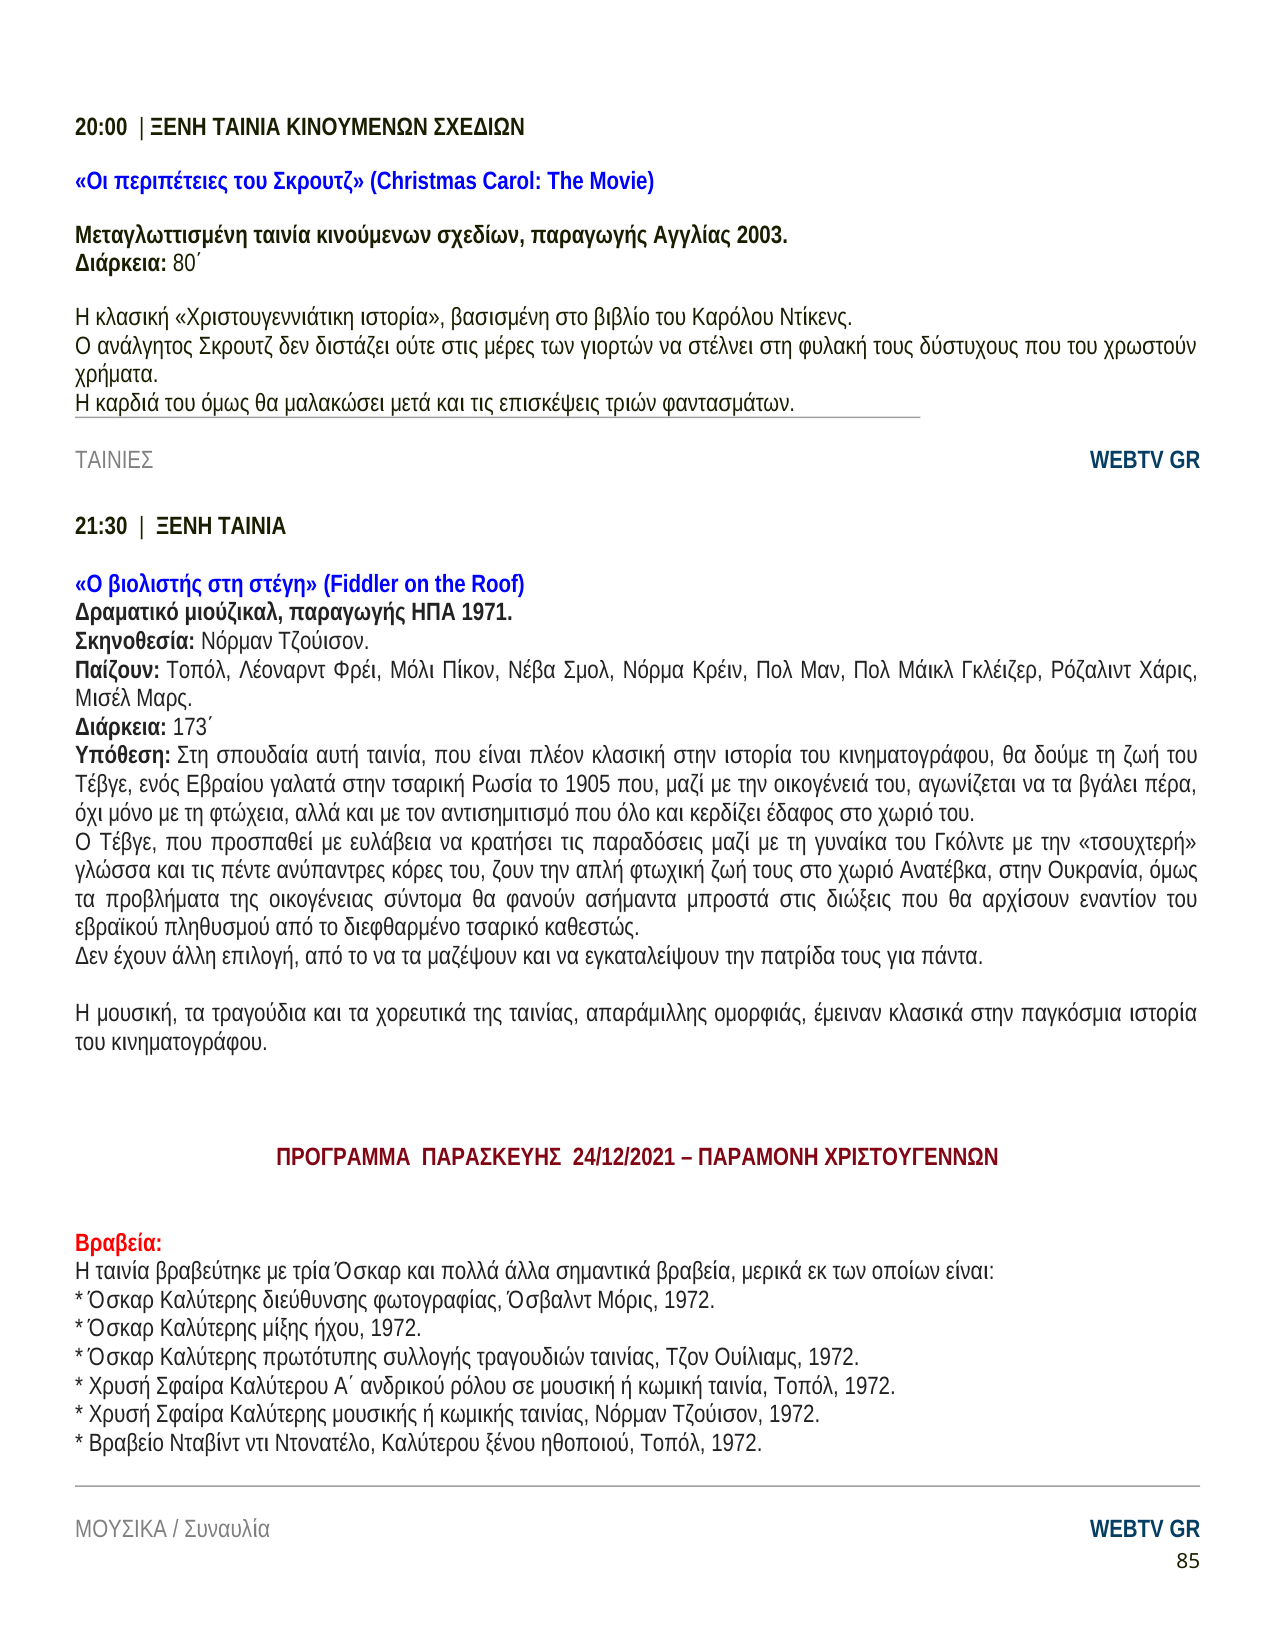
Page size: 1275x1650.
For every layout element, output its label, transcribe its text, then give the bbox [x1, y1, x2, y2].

text «Οι περιπέτειες του Σκρουτζ» (Christmas Carol: The Movie) [75, 166, 1200, 195]
text Η κλασική «Χριστουγεννιάτικη ιστορία», βασισμένη στο βιβλίο του Καρόλου Ντίκενς. [75, 302, 1200, 331]
text ΠΡΟΓΡΑΜΜΑ ΠΑΡΑΣΚΕΥΗΣ 24/12/2021 – ΠΑΡΑΜΟΝΗ ΧΡΙΣΤΟΥΓΕΝΝΩΝ [75, 1142, 1200, 1170]
text * Βραβείο Νταβίντ ντι Ντονατέλο, Καλύτερου ξένου ηθοποιού, Τοπόλ, 1972. [75, 1428, 1200, 1457]
text Δραματικό μιούζικαλ, παραγωγής ΗΠΑ 1971. [75, 597, 1200, 626]
text * Χρυσή Σφαίρα Καλύτερου Α΄ ανδρικού ρόλου σε μουσική ή κωμική ταινία, Τοπόλ, 1972. [75, 1371, 1200, 1399]
text Διάρκεια: 80΄ [75, 248, 1200, 277]
text Ο ανάλγητος Σκρουτζ δεν διστάζει ούτε στις μέρες των γιορτών να στέλνει στη φυλακή τους δύστυχους που του χρωστούν χρήματα. Η καρδιά του όμως θα μαλακώσει μετά και τις επισκέψεις τριών φαντασμάτων. [75, 331, 1200, 417]
text Σκηνοθεσία: Νόρμαν Τζούισον. [75, 626, 1200, 654]
text 20:00 | ΞΕΝΗ ΤΑΙΝΙΑ ΚΙΝΟΥΜΕΝΩΝ ΣΧΕΔΙΩΝ [75, 75, 1200, 141]
text Βραβεία: [75, 1227, 1200, 1256]
text Η μουσική, τα τραγούδια και τα χορευτικά της ταινίας, απαράμιλλης ομορφιάς, έμειναν κλασικά στην παγκόσμια ιστορία του κινηματογράφου. [75, 998, 1200, 1056]
table_header WEBTV GR [638, 445, 1200, 474]
text Υπόθεση: Στη σπουδαία αυτή ταινία, που είναι πλέον κλασική στην ιστορία του κινηματογράφου, θα δούμε τη ζωή του Τέβγε, ενός Εβραίου γαλατά στην τσαρική Ρωσία το 1905 που, μαζί με την οικογένειά του, αγωνίζεται να τα βγάλει πέρα, όχι μόνο με τη φτώχεια, αλλά και με τον αντισημιτισμό που όλο και κερδίζει έδαφος στο χωριό του. [75, 741, 1200, 826]
table_header WEBTV GR [638, 1514, 1200, 1543]
text * Όσκαρ Καλύτερης μίξης ήχου, 1972. [75, 1313, 1200, 1342]
text * Όσκαρ Καλύτερης πρωτότυπης συλλογής τραγουδιών ταινίας, Τζον Ουίλιαμς, 1972. [75, 1342, 1200, 1371]
text 21:30 | ΞΕΝΗ ΤΑΙΝΙΑ [75, 474, 1200, 540]
text Μεταγλωττισμένη ταινία κινούμενων σχεδίων, παραγωγής Αγγλίας 2003. [75, 220, 1200, 248]
text Ο Τέβγε, που προσπαθεί με ευλάβεια να κρατήσει τις παραδόσεις μαζί με τη γυναίκα του Γκόλντε με την «τσουχτερή» γλώσσα και τις πέντε ανύπαντρες κόρες του, ζουν την απλή φτωχική ζωή τους στο χωριό Ανατέβκα, στην Ουκρανία, όμως τα προβλήματα της οικογένειας σύντομα θα φανούν ασήμαντα μπροστά στις διώξεις που θα αρχίσουν εναντίον του εβραϊκού πληθυσμού από το διεφθαρμένο τσαρικό καθεστώς. [75, 826, 1200, 941]
text * Όσκαρ Καλύτερης διεύθυνσης φωτογραφίας, Όσβαλντ Μόρις, 1972. [75, 1285, 1200, 1313]
text Η ταινία βραβεύτηκε με τρία Όσκαρ και πολλά άλλα σημαντικά βραβεία, μερικά εκ των οποίων είναι: [75, 1256, 1200, 1285]
text * Χρυσή Σφαίρα Καλύτερης μουσικής ή κωμικής ταινίας, Νόρμαν Τζούισον, 1972. [75, 1399, 1200, 1428]
table_header ΜΟΥΣΙΚΑ / Συναυλία [75, 1514, 637, 1543]
text Διάρκεια: 173΄ [75, 712, 1200, 741]
text Παίζουν: Τοπόλ, Λέοναρντ Φρέι, Μόλι Πίκον, Νέβα Σμολ, Νόρμα Κρέιν, Πολ Μαν, Πολ Μάικλ Γκλέιζερ, Ρόζαλιντ Χάρις, Μισέλ Μαρς. [75, 654, 1200, 712]
table_header ΤΑΙΝΙΕΣ [75, 445, 637, 474]
text Δεν έχουν άλλη επιλογή, από το να τα μαζέψουν και να εγκαταλείψουν την πατρίδα τους για πάντα. [75, 941, 1200, 970]
text «Ο βιολιστής στη στέγη» (Fiddler on the Roof) [75, 569, 1200, 597]
